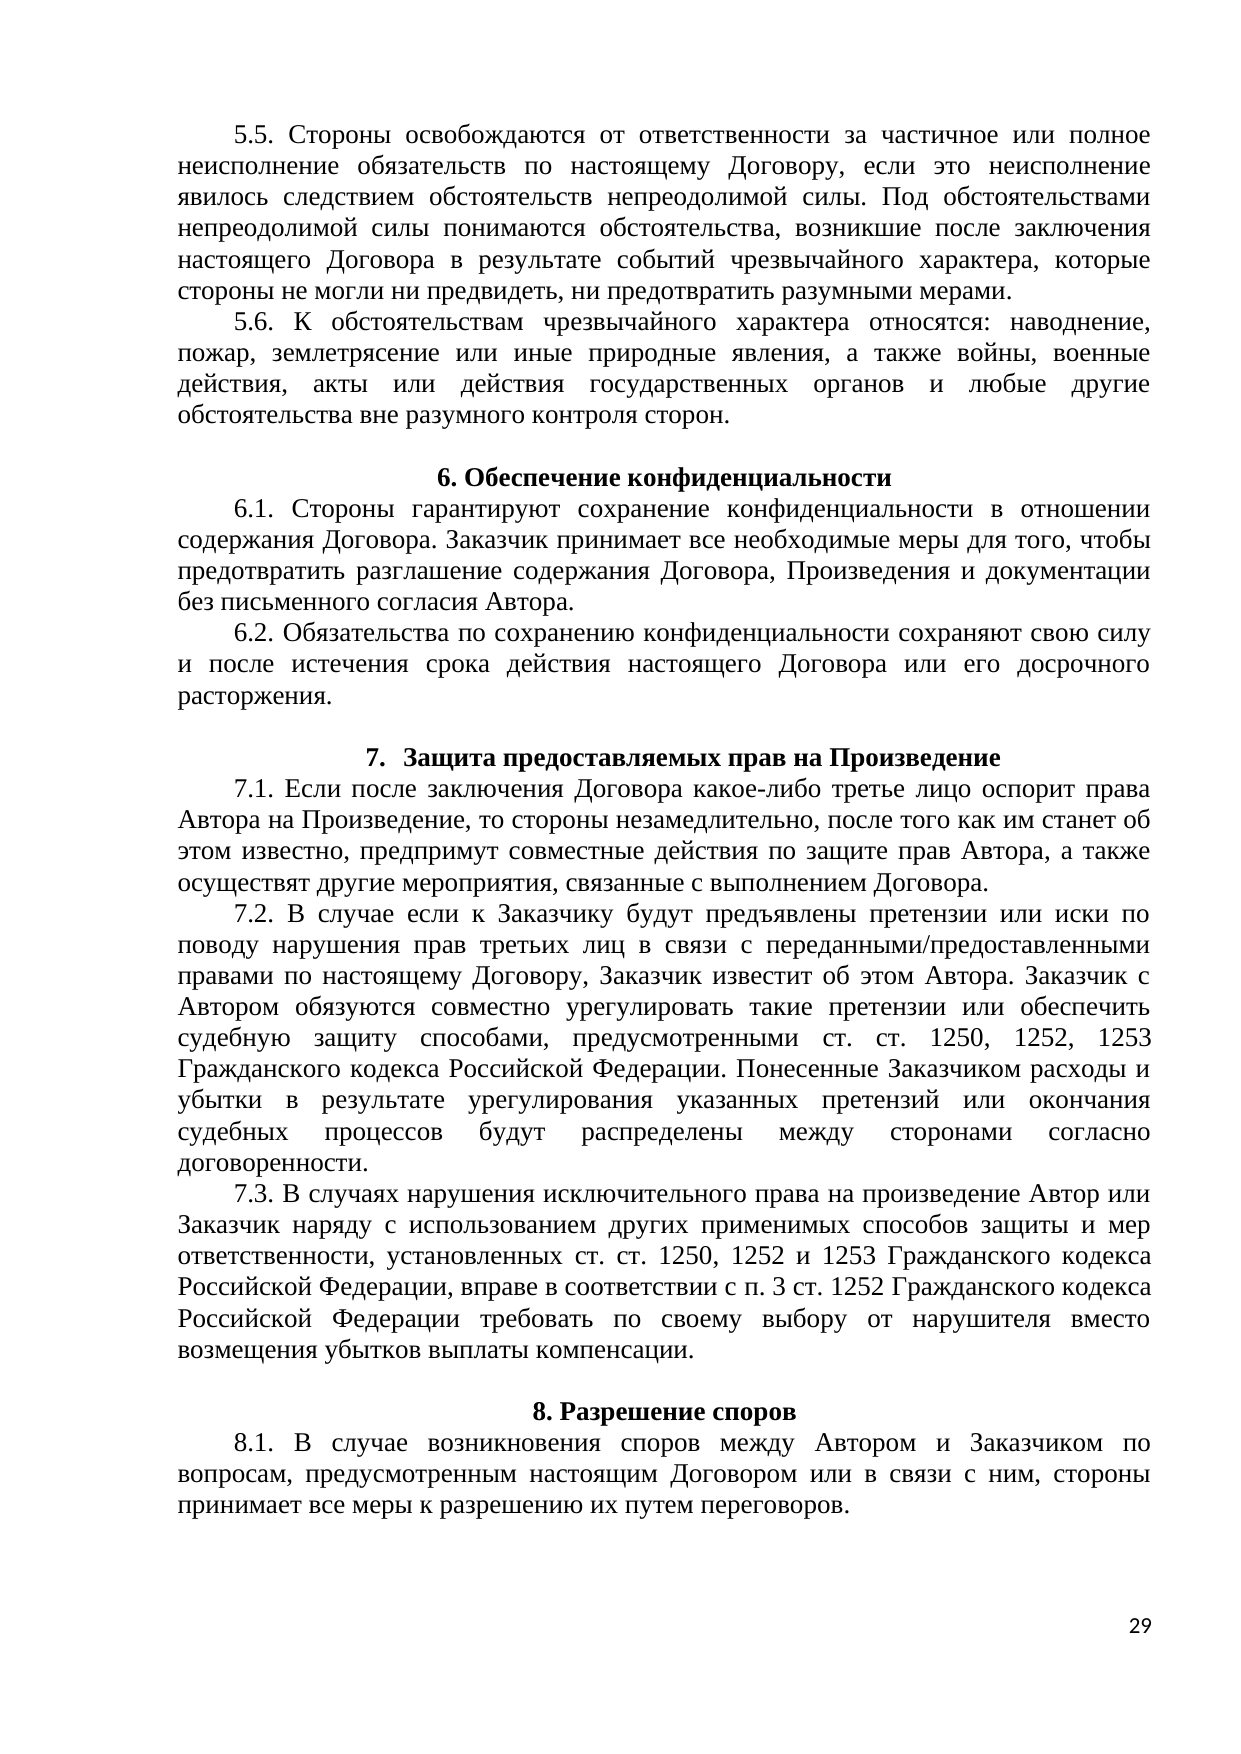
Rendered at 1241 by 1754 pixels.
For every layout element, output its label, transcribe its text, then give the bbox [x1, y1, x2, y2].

text 5.6. К обстоятельствам чрезвычайного характера относятся: наводнение, пожар, землетрясение или иные природные явления, а также войны, военные действия, акты или действия государственных органов и любые другие обстоятельства вне разумного контроля сторон. [177, 305, 1152, 429]
text 7.1. Если после заключения Договора какое-либо третье лицо оспорит права Автора на Произведение, то стороны незамедлительно, после того как им станет об этом известно, предпримут совместные действия по защите прав Автора, а также осуществят другие мероприятия, связанные с выполнением Договора. [177, 772, 1152, 897]
text 8.1. В случае возникновения споров между Автором и Заказчиком по вопросам, предусмотренным настоящим Договором или в связи с ним, стороны принимает все меры к разрешению их путем переговоров. [177, 1426, 1152, 1520]
text 7.2. В случае если к Заказчику будут предъявлены претензии или иски по поводу нарушения прав третьих лиц в связи с переданными/предоставленными правами по настоящему Договору, Заказчик известит об этом Автора. Заказчик с Автором обязуются совместно урегулировать такие претензии или обеспечить судебную защиту способами, предусмотренными ст. ст. 1250, 1252, 1253 Гражданского кодекса Российской Федерации. Понесенные Заказчиком расходы и убытки в результате урегулирования указанных претензий или окончания судебных процессов будут распределены между сторонами согласно договоренности. [177, 897, 1152, 1177]
text 6. Обеспечение конфиденциальности [177, 461, 1152, 492]
text 6.2. Обязательства по сохранению конфиденциальности сохраняют свою силу и после истечения срока действия настоящего Договора или его досрочного расторжения. [177, 616, 1152, 710]
text 5.5. Стороны освобождаются от ответственности за частичное или полное неисполнение обязательств по настоящему Договору, если это неисполнение явилось следствием обстоятельств непреодолимой силы. Под обстоятельствами непреодолимой силы понимаются обстоятельства, возникшие после заключения настоящего Договора в результате событий чрезвычайного характера, которые стороны не могли ни предвидеть, ни предотвратить разумными мерами. [177, 118, 1152, 305]
list Защита предоставляемых прав на Произведение [215, 741, 1152, 772]
text 8. Разрешение споров [177, 1395, 1152, 1426]
text 7.3. В случаях нарушения исключительного права на произведение Автор или Заказчик наряду с использованием других применимых способов защиты и мер ответственности, установленных ст. ст. 1250, 1252 и 1253 Гражданского кодекса Российской Федерации, вправе в соответствии с п. 3 ст. 1252 Гражданского кодекса Российской Федерации требовать по своему выбору от нарушителя вместо возмещения убытков выплаты компенсации. [177, 1177, 1152, 1364]
text 6.1. Стороны гарантируют сохранение конфиденциальности в отношении содержания Договора. Заказчик принимает все необходимые меры для того, чтобы предотвратить разглашение содержания Договора, Произведения и документации без письменного согласия Автора. [177, 492, 1152, 616]
